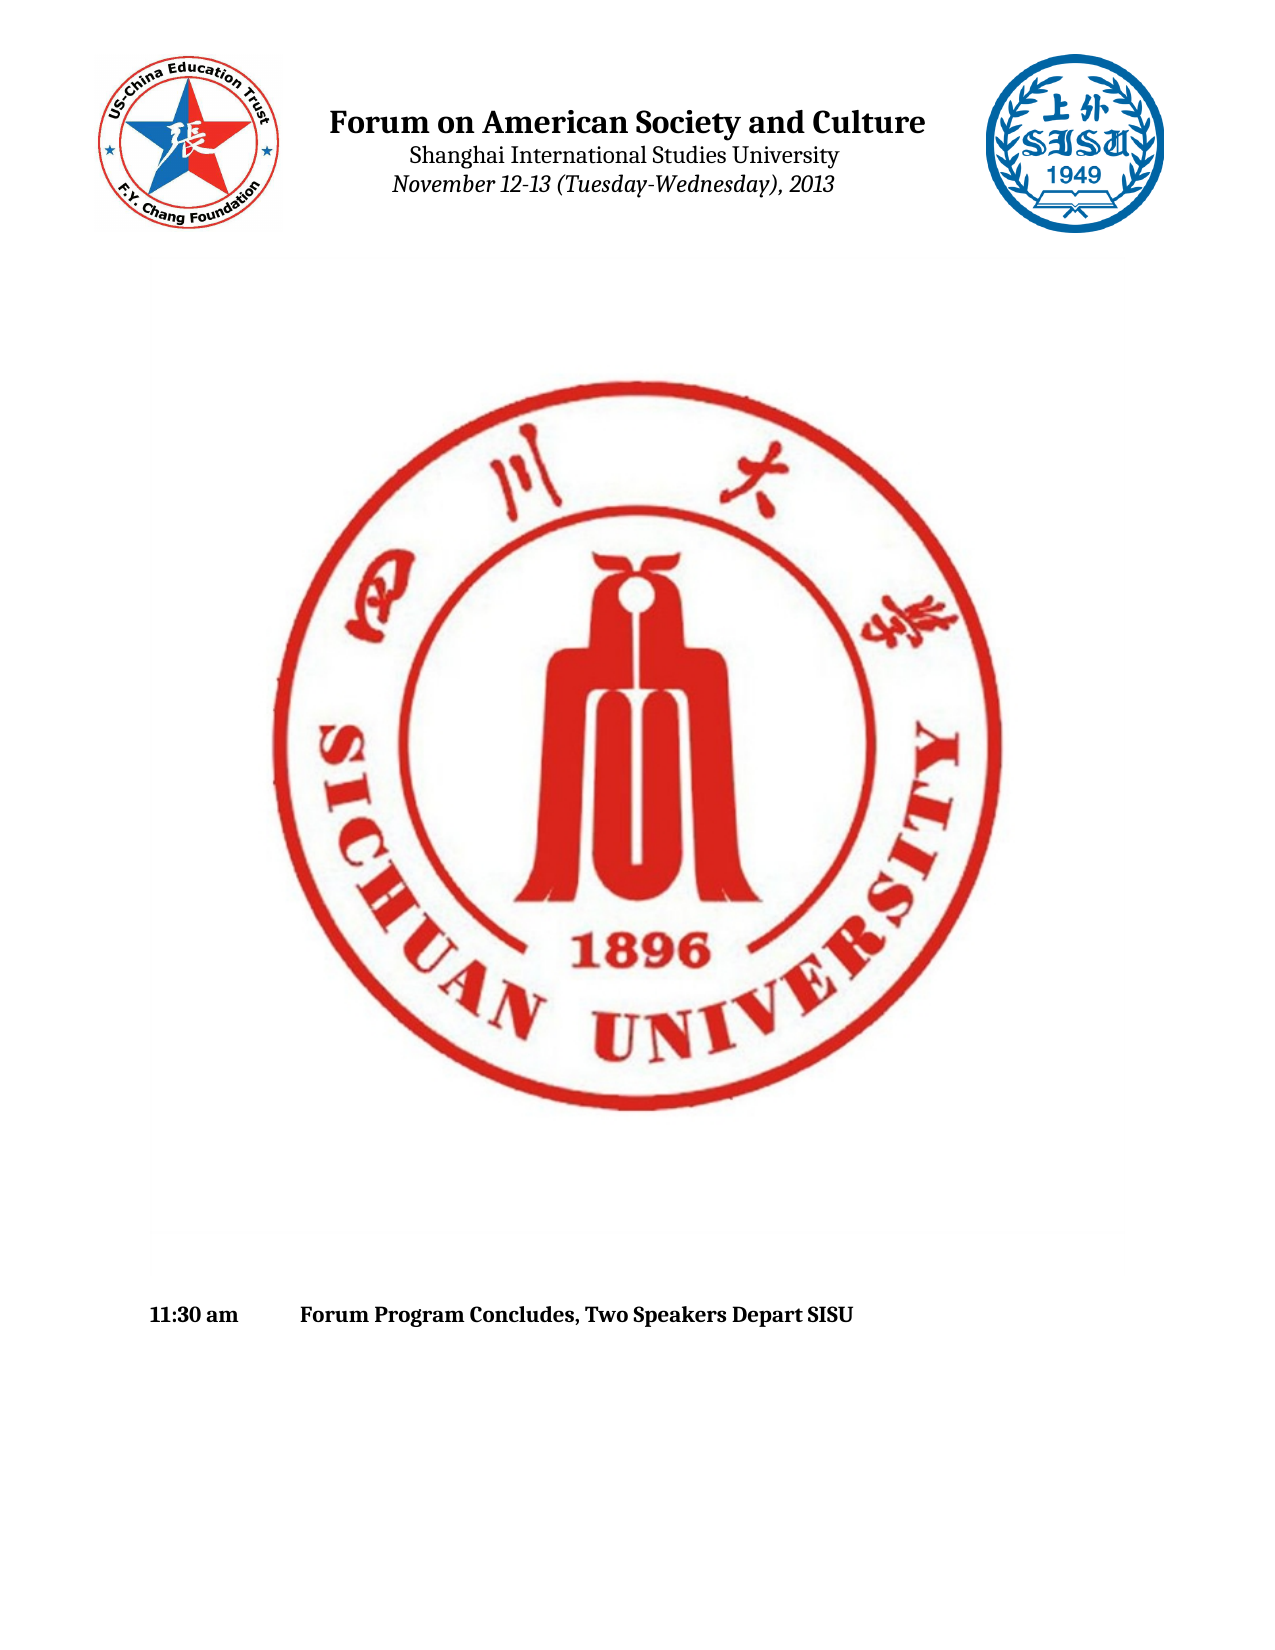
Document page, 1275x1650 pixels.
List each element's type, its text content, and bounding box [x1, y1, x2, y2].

picture [986, 54, 1164, 233]
picture [150, 257, 1125, 1276]
text 11:30 am Forum Program Concludes, Two Speakers Depart SISU [150, 1301, 1133, 1328]
picture [93, 54, 283, 232]
